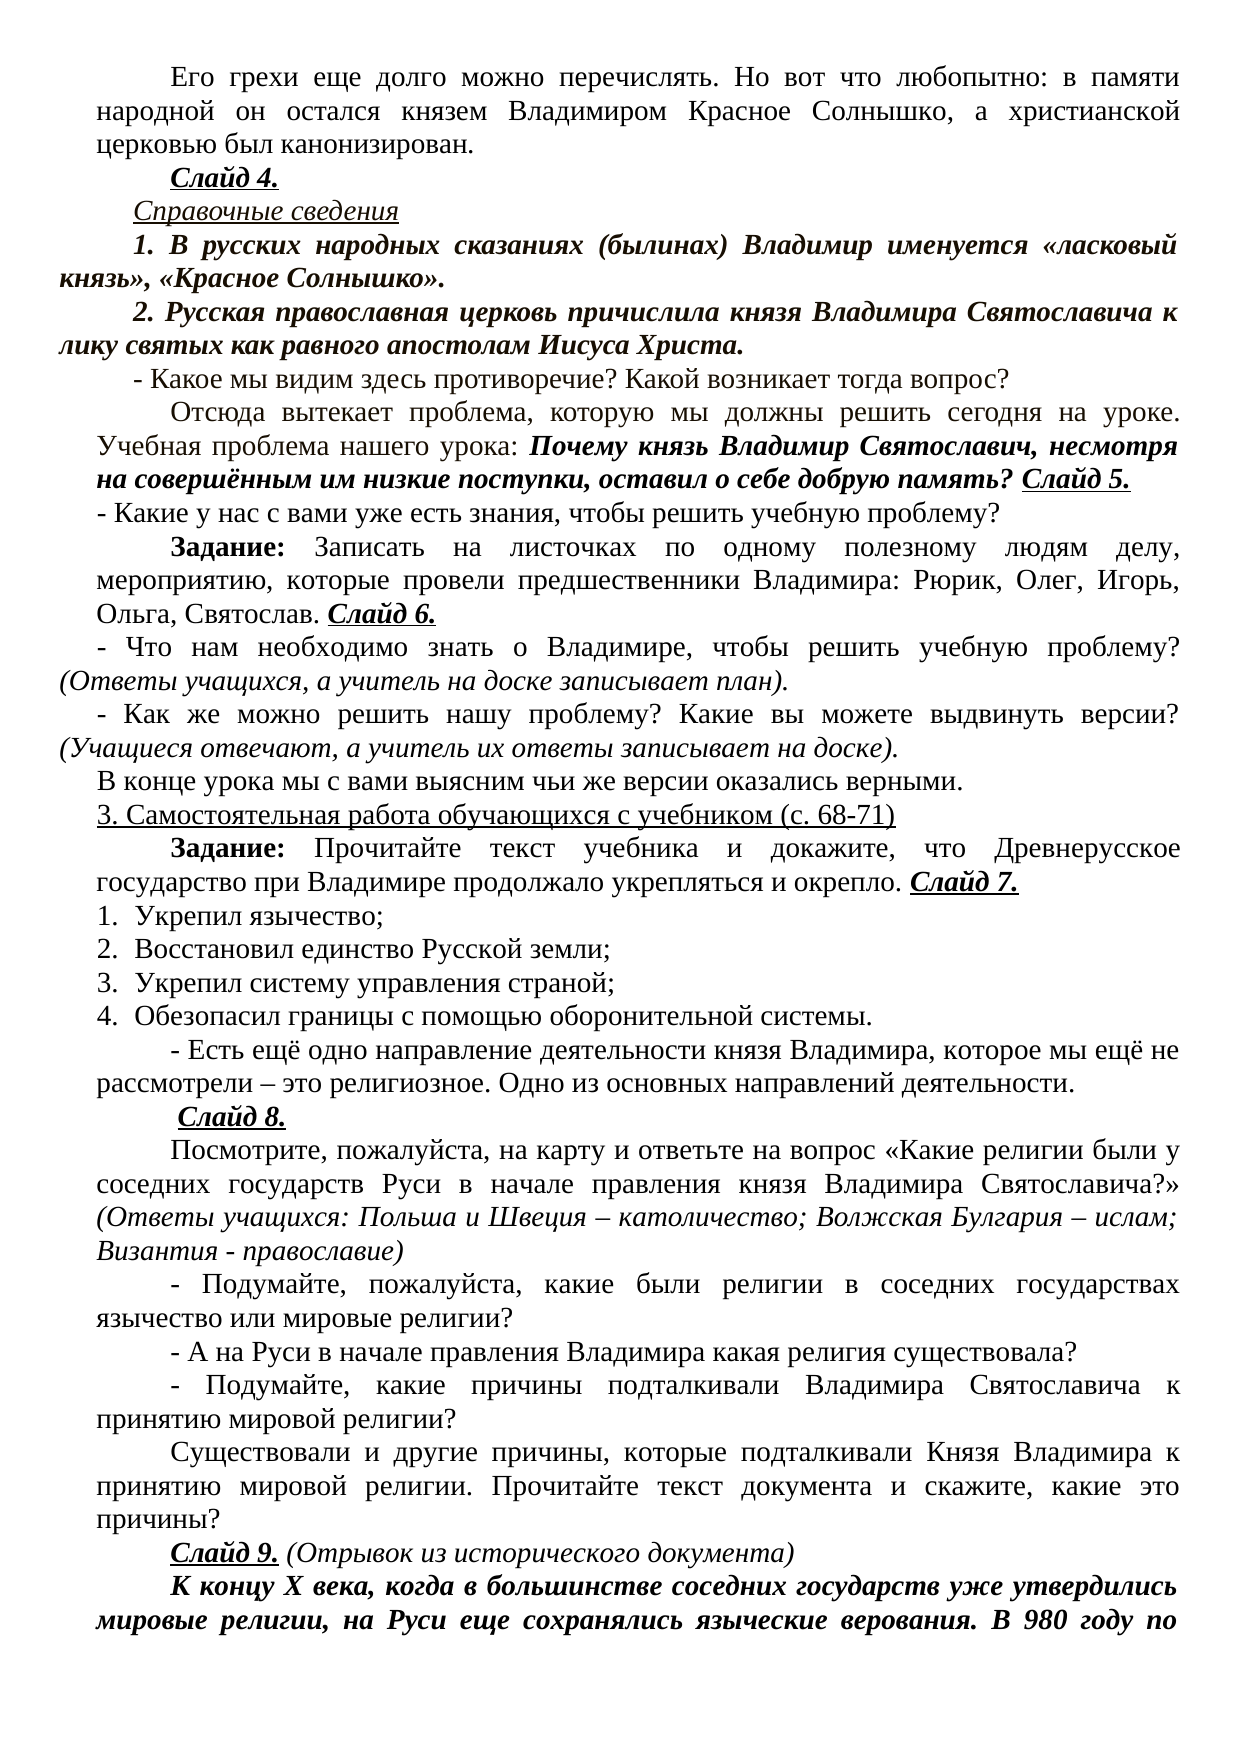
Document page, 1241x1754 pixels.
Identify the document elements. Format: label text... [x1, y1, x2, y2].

list Укрепил систему управления страной; [97, 965, 1181, 998]
text - Подумайте, какие причины подталкивали Владимира Святославича к принятию мировой религии? [96, 1367, 1181, 1434]
text - Какое мы видим здесь противоречие? Какой возникает тогда вопрос? [59, 361, 1181, 394]
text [96, 1568, 1181, 1636]
text В конце урока мы с вами выясним чьи же версии оказались верными. [59, 763, 1181, 797]
text Его грехи еще долго можно перечислять. Но вот что любопытно: в памяти народной он остался князем Владимиром Красное Солнышко, а христианской церковью был канонизирован. [96, 59, 1181, 160]
text Слайд 9. (Отрывок из исторического документа) [96, 1535, 1181, 1568]
text 3. Самостоятельная работа обучающихся с учебником (с. 68-71) [59, 797, 1181, 831]
text Отсюда вытекает проблема, которую мы должны решить сегодня на уроке. Учебная проблема нашего урока: Почему князь Владимир Святославич, несмотря на совершённым им низкие поступки, оставил о себе добрую память? Слайд 5. [96, 394, 1181, 495]
text Слайд 8. [96, 1099, 1181, 1132]
text - Что нам необходимо знать о Владимире, чтобы решить учебную проблему? (Ответы учащихся, а учитель на доске записывает план). [59, 629, 1181, 696]
text - А на Руси в начале правления Владимира какая религия существовала? [96, 1334, 1181, 1367]
text - Как же можно решить нашу проблему? Какие вы можете выдвинуть версии? (Учащиеся отвечают, а учитель их ответы записывает на доске). [59, 696, 1181, 763]
text - Какие у нас с вами уже есть знания, чтобы решить учебную проблему? [59, 495, 1181, 529]
text Существовали и другие причины, которые подталкивали Князя Владимира к принятию мировой религии. Прочитайте текст документа и скажите, какие это причины? [96, 1434, 1181, 1535]
text - Подумайте, пожалуйста, какие были религии в соседних государствах язычество или мировые религии? [96, 1267, 1181, 1334]
list Обезопасил границы с помощью оборонительной системы. [97, 998, 1181, 1032]
list Восстановил единство Русской земли; [97, 931, 1181, 965]
text Посмотрите, пожалуйста, на карту и ответьте на вопрос «Какие религии были у соседних государств Руси в начале правления князя Владимира Святославича?» (Ответы учащихся: Польша и Швеция – католичество; Волжская Булгария – ислам; Византия - православие) [96, 1132, 1181, 1267]
text 2. Русская православная церковь причислила князя Владимира Святославича к лику святых как равного апостолам Иисуса Христа. [59, 294, 1181, 361]
text Слайд 4. [96, 160, 1181, 193]
text - Есть ещё одно направление деятельности князя Владимира, которое мы ещё не рассмотрели – это религиозное. Одно из основных направлений деятельности. [96, 1032, 1181, 1099]
text Задание: Записать на листочках по одному полезному людям делу, мероприятию, которые провели предшественники Владимира: Рюрик, Олег, Игорь, Ольга, Святослав. Слайд 6. [96, 529, 1181, 629]
text 1. В русских народных сказаниях (былинах) Владимир именуется «ласковый князь», «Красное Солнышко». [59, 227, 1181, 294]
text Задание: Прочитайте текст учебника и докажите, что Древнерусское государство при Владимире продолжало укрепляться и окрепло. Слайд 7. [96, 831, 1181, 898]
text Справочные сведения [59, 193, 1181, 227]
list Укрепил язычество; [97, 898, 1181, 931]
